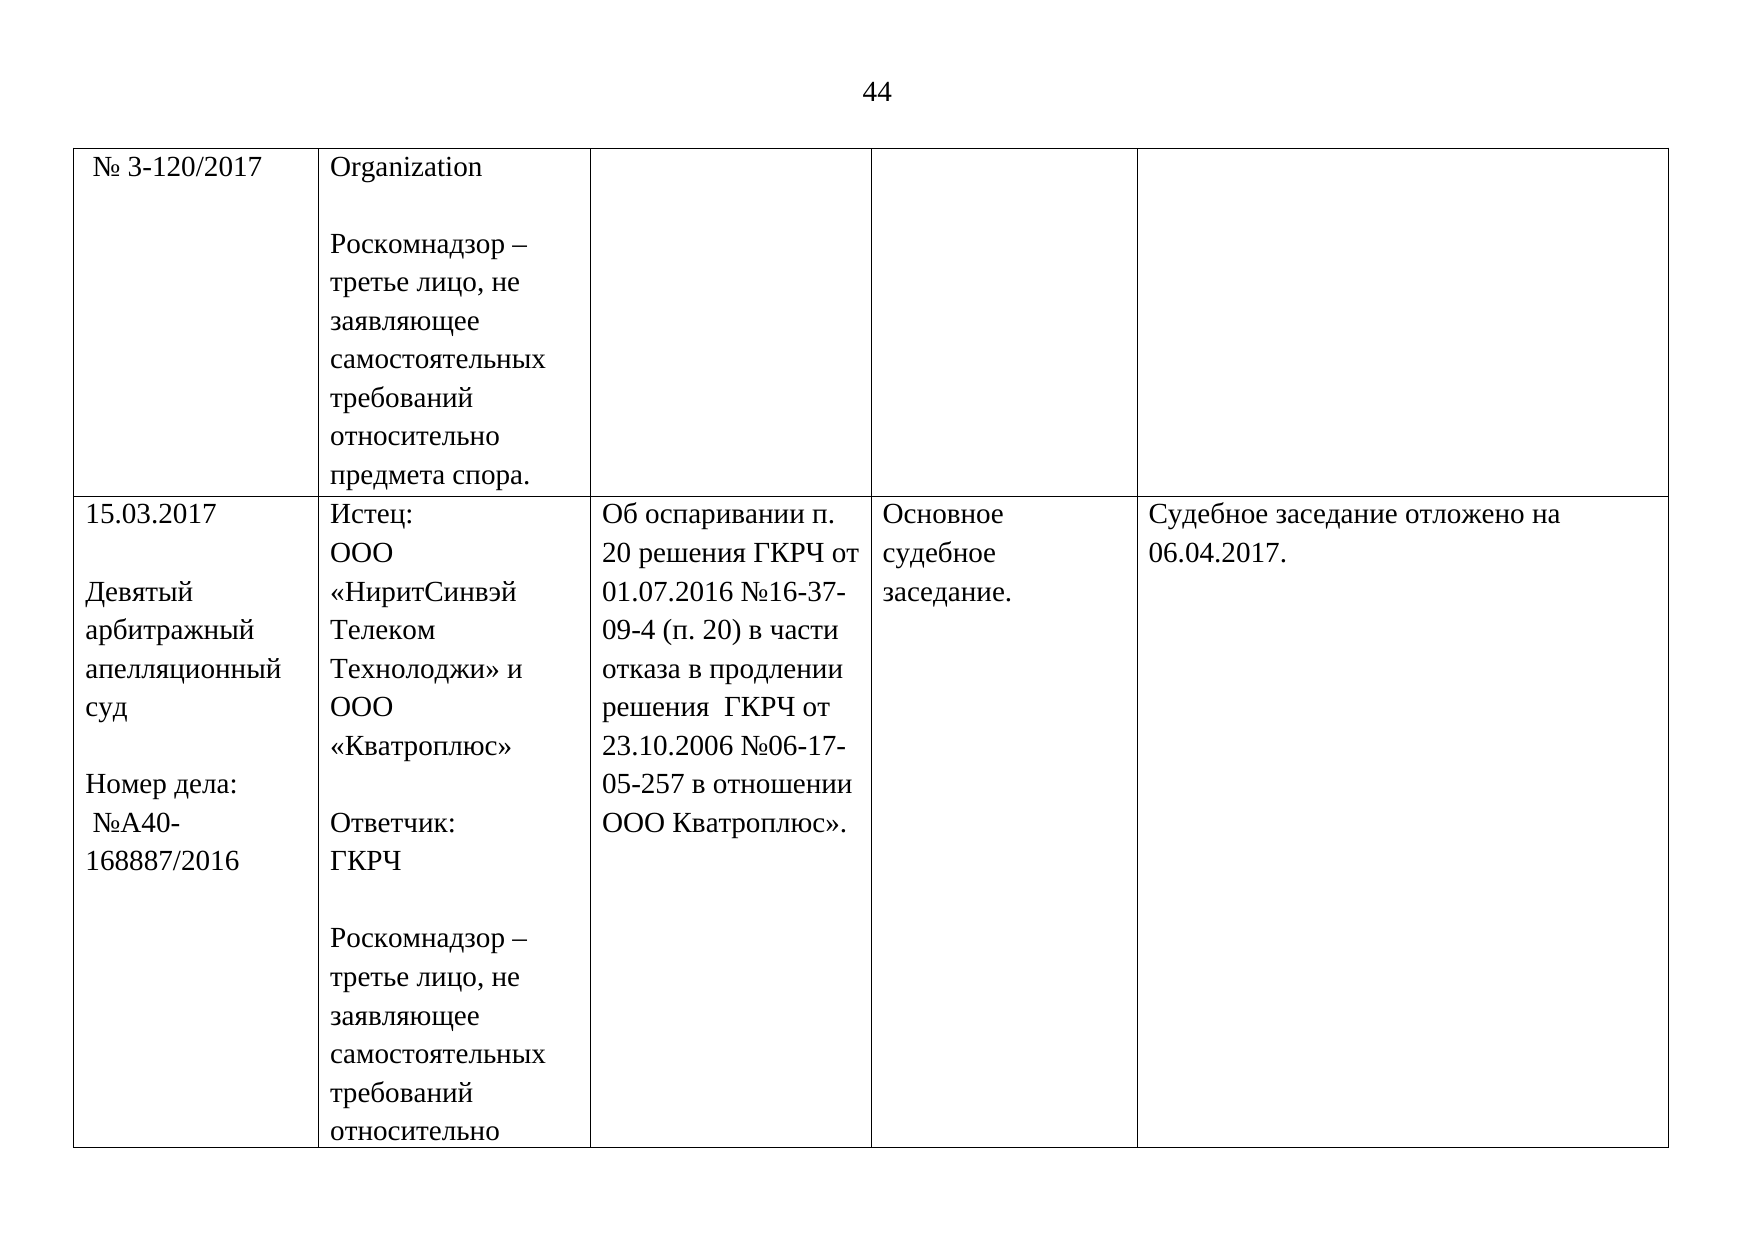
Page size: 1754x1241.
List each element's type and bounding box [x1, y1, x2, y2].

table_cell [591, 497, 871, 1147]
table_cell [1138, 149, 1668, 496]
table_cell [74, 149, 318, 496]
table_cell [872, 497, 1137, 1147]
table_cell [319, 149, 590, 496]
table_cell [591, 149, 871, 496]
table_cell [1138, 497, 1668, 1147]
table_cell [74, 497, 318, 1147]
table_cell [319, 497, 590, 1147]
table_cell [872, 149, 1137, 496]
